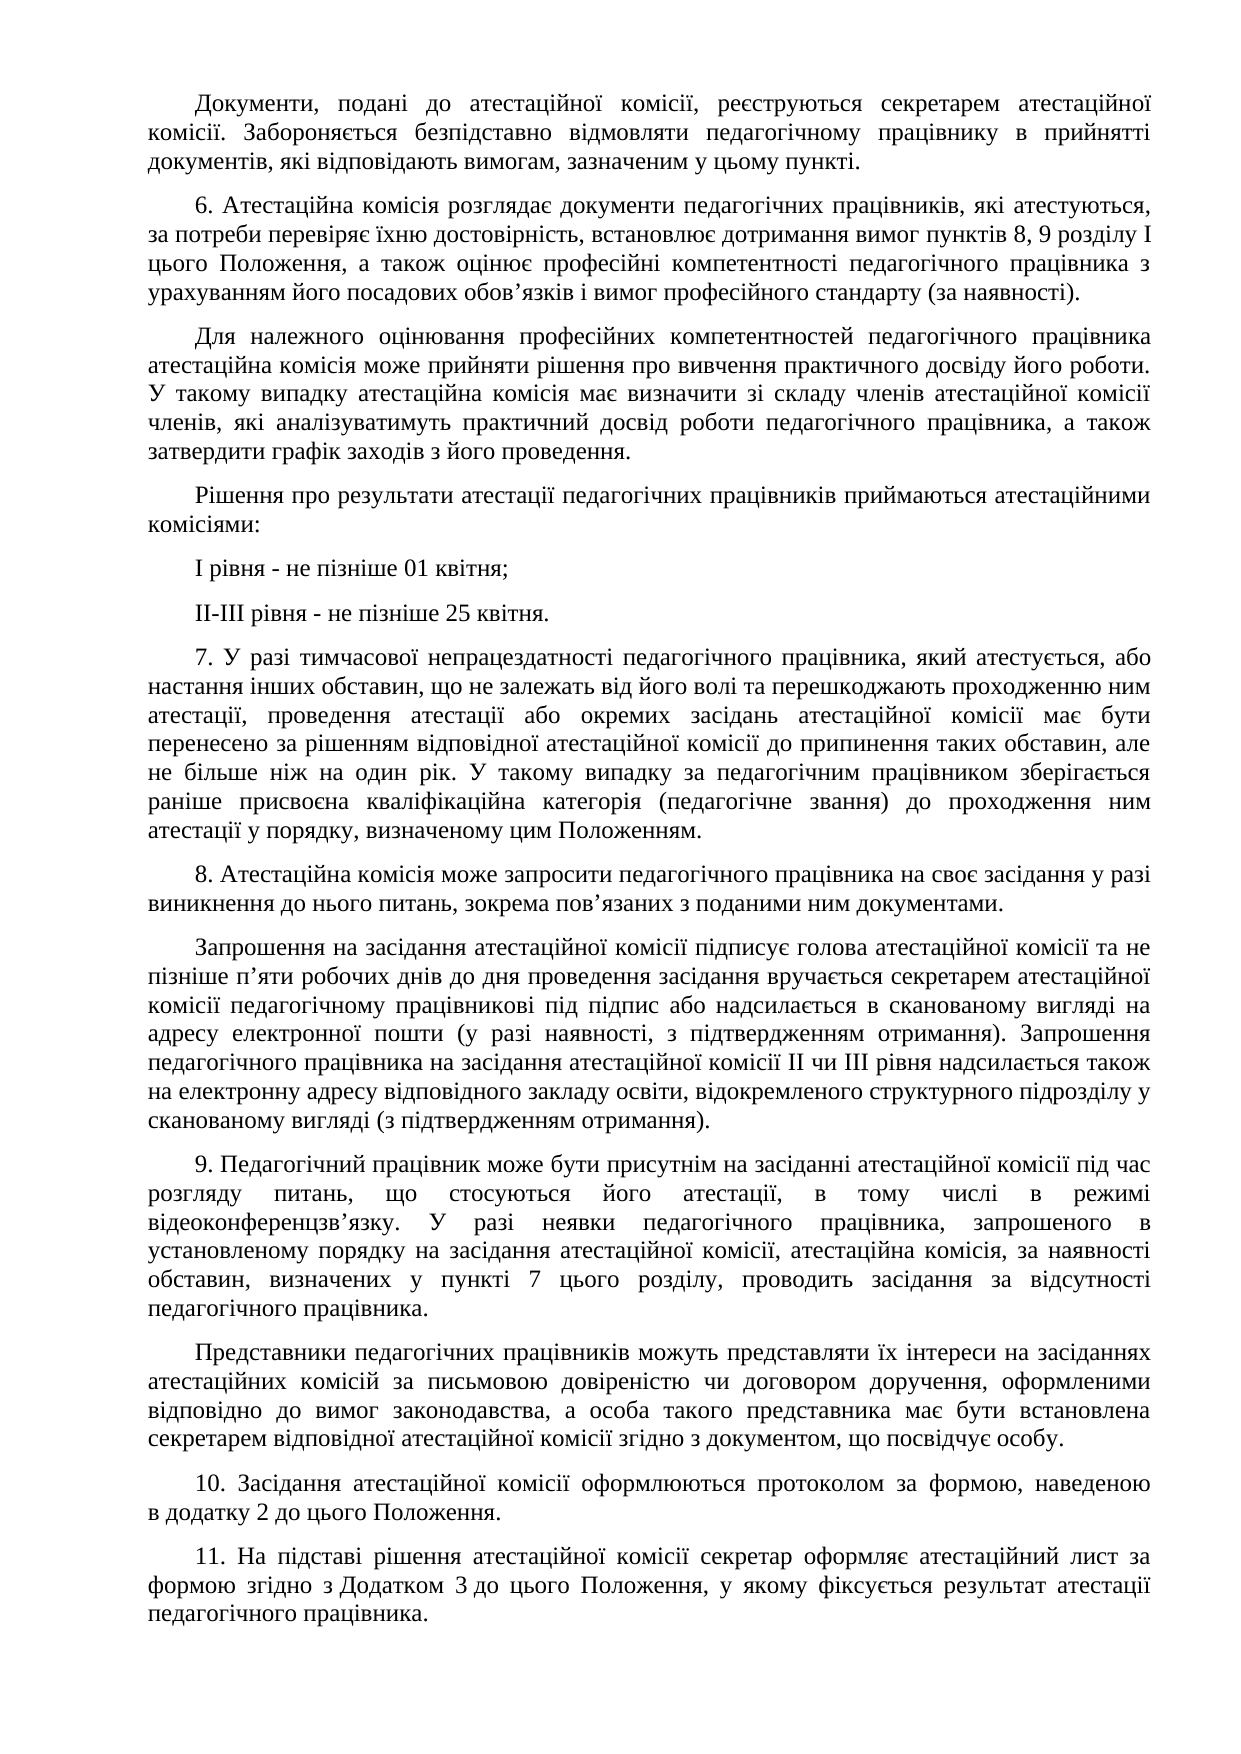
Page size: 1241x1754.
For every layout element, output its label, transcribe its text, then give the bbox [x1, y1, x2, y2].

text I рівня - не пізніше 01 квітня; [148, 553, 1152, 582]
text II-III рівня - не пізніше 25 квітня. [148, 598, 1152, 627]
text Рішення про результати атестації педагогічних працівників приймаються атестаційними комісіями: [148, 480, 1152, 538]
text 10. Засідання атестаційної комісії оформлюються протоколом за формою, наведеною в додатку 2 до цього Положення. [148, 1468, 1152, 1525]
text Для належного оцінювання професійних компетентностей педагогічного працівника атестаційна комісія може прийняти рішення про вивчення практичного досвіду його роботи. У такому випадку атестаційна комісія має визначити зі складу членів атестаційної комісії членів, які аналізуватимуть практичний досвід роботи педагогічного працівника, а також затвердити графік заходів з його проведення. [148, 321, 1152, 465]
text 6. Атестаційна комісія розглядає документи педагогічних працівників, які атестуються, за потреби перевіряє їхню достовірність, встановлює дотримання вимог пунктів 8, 9 розділу I цього Положення, а також оцінює професійні компетентності педагогічного працівника з урахуванням його посадових обов’язків і вимог професійного стандарту (за наявності). [148, 190, 1152, 305]
text 7. У разі тимчасової непрацездатності педагогічного працівника, який атестується, або настання інших обставин, що не залежать від його волі та перешкоджають проходженню ним атестації, проведення атестації або окремих засідань атестаційної комісії має бути перенесено за рішенням відповідної атестаційної комісії до припинення таких обставин, але не більше ніж на один рік. У такому випадку за педагогічним працівником зберігається раніше присвоєна кваліфікаційна категорія (педагогічне звання) до проходження ним атестації у порядку, визначеному цим Положенням. [148, 642, 1152, 843]
text 8. Атестаційна комісія може запросити педагогічного працівника на своє засідання у разі виникнення до нього питань, зокрема пов’язаних з поданими ним документами. [148, 859, 1152, 917]
text Представники педагогічних працівників можуть представляти їх інтереси на засіданнях атестаційних комісій за письмовою довіреністю чи договором доручення, оформленими відповідно до вимог законодавства, а особа такого представника має бути встановлена секретарем відповідної атестаційної комісії згідно з документом, що посвідчує особу. [148, 1337, 1152, 1452]
text 11. На підставі рішення атестаційної комісії секретар оформляє атестаційний лист за формою згідно з Додатком 3 до цього Положення, у якому фіксується результат атестації педагогічного працівника. [148, 1541, 1152, 1627]
text Запрошення на засідання атестаційної комісії підписує голова атестаційної комісії та не пізніше п’яти робочих днів до дня проведення засідання вручається секретарем атестаційної комісії педагогічному працівникові під підпис або надсилається в сканованому вигляді на адресу електронної пошти (у разі наявності, з підтвердженням отримання). Запрошення педагогічного працівника на засідання атестаційної комісії II чи III рівня надсилається також на електронну адресу відповідного закладу освіти, відокремленого структурного підрозділу у сканованому вигляді (з підтвердженням отримання). [148, 932, 1152, 1133]
text Документи, подані до атестаційної комісії, реєструються секретарем атестаційної комісії. Забороняється безпідставно відмовляти педагогічному працівнику в прийнятті документів, які відповідають вимогам, зазначеним у цьому пункті. [148, 88, 1152, 175]
text 9. Педагогічний працівник може бути присутнім на засіданні атестаційної комісії під час розгляду питань, що стосуються його атестації, в тому числі в режимі відеоконференцзв’язку. У разі неявки педагогічного працівника, запрошеного в установленому порядку на засідання атестаційної комісії, атестаційна комісія, за наявності обставин, визначених у пункті 7 цього розділу, проводить засідання за відсутності педагогічного працівника. [148, 1149, 1152, 1322]
